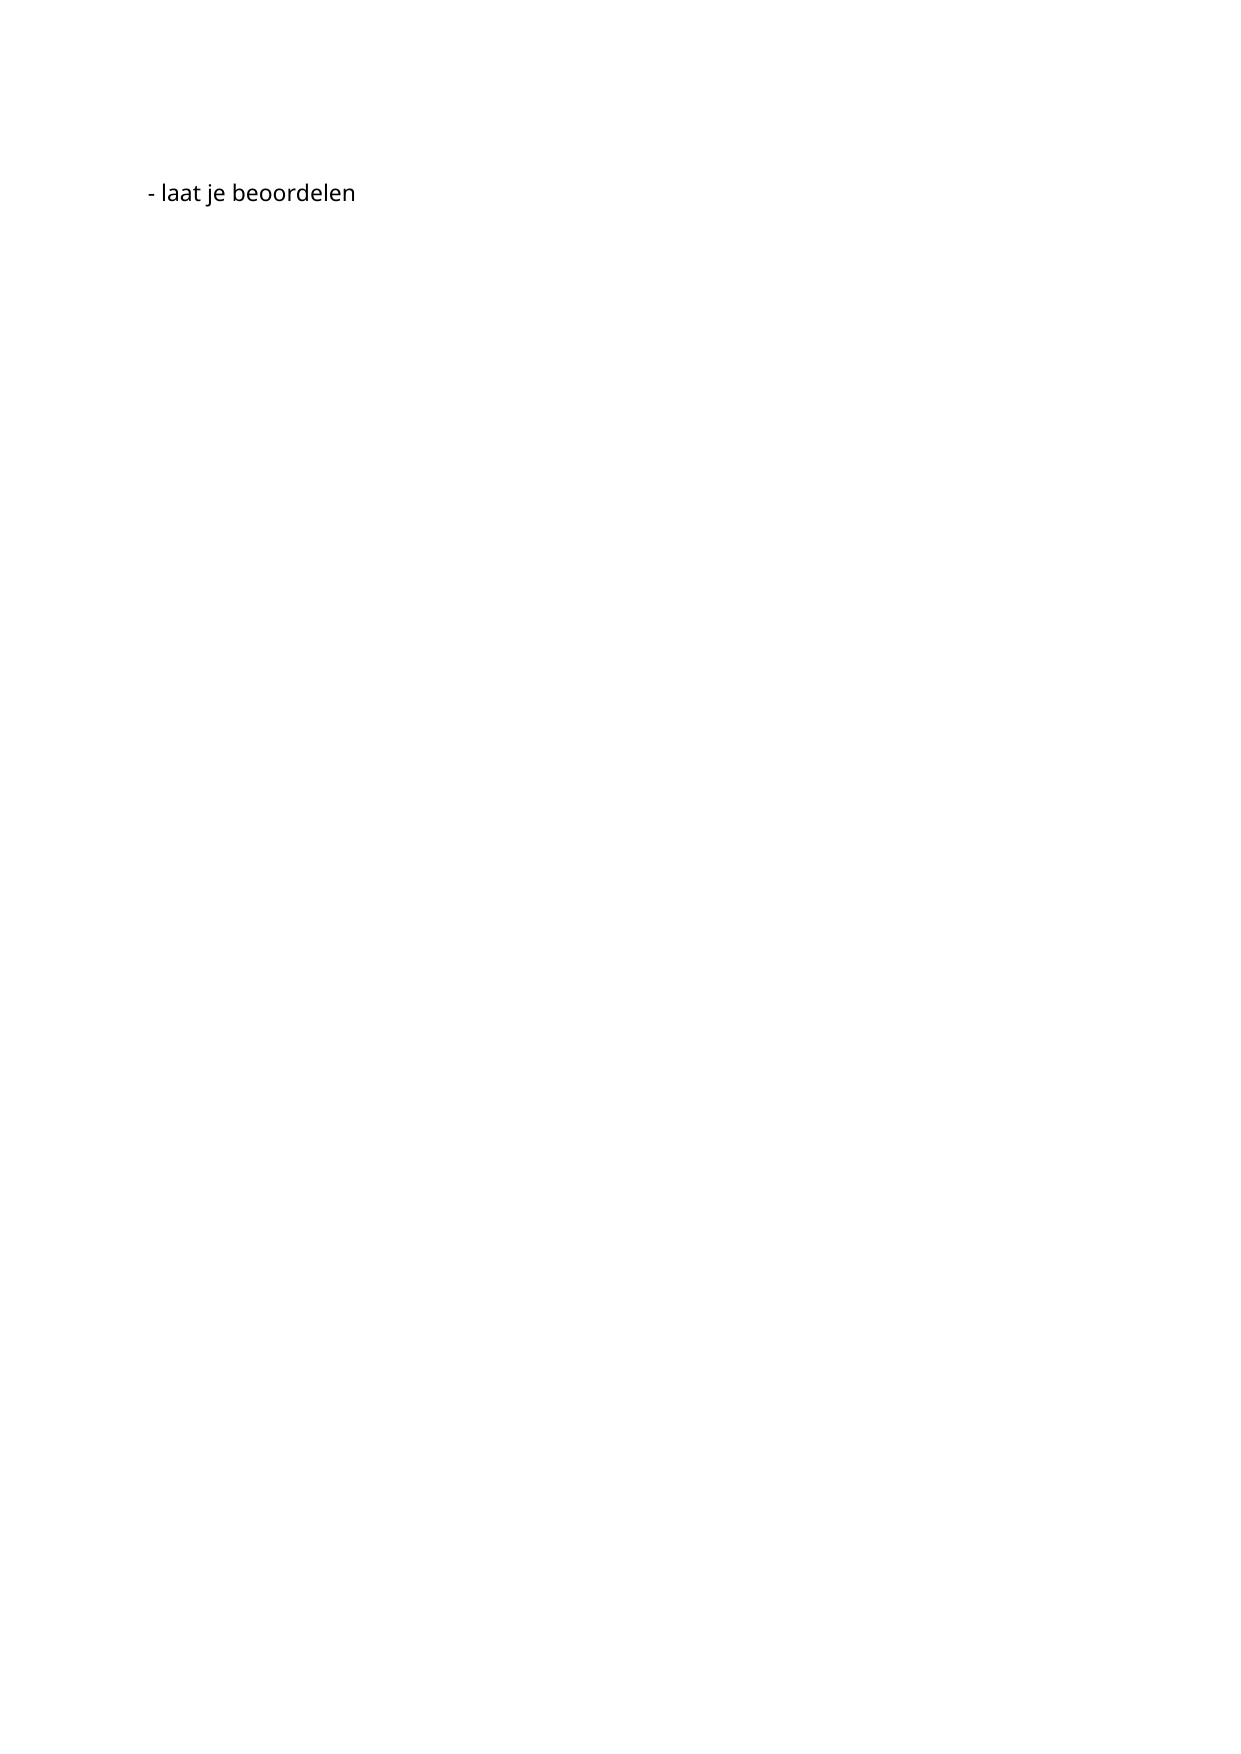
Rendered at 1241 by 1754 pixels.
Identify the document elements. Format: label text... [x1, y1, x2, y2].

text - laat je beoordelen [148, 177, 1092, 208]
